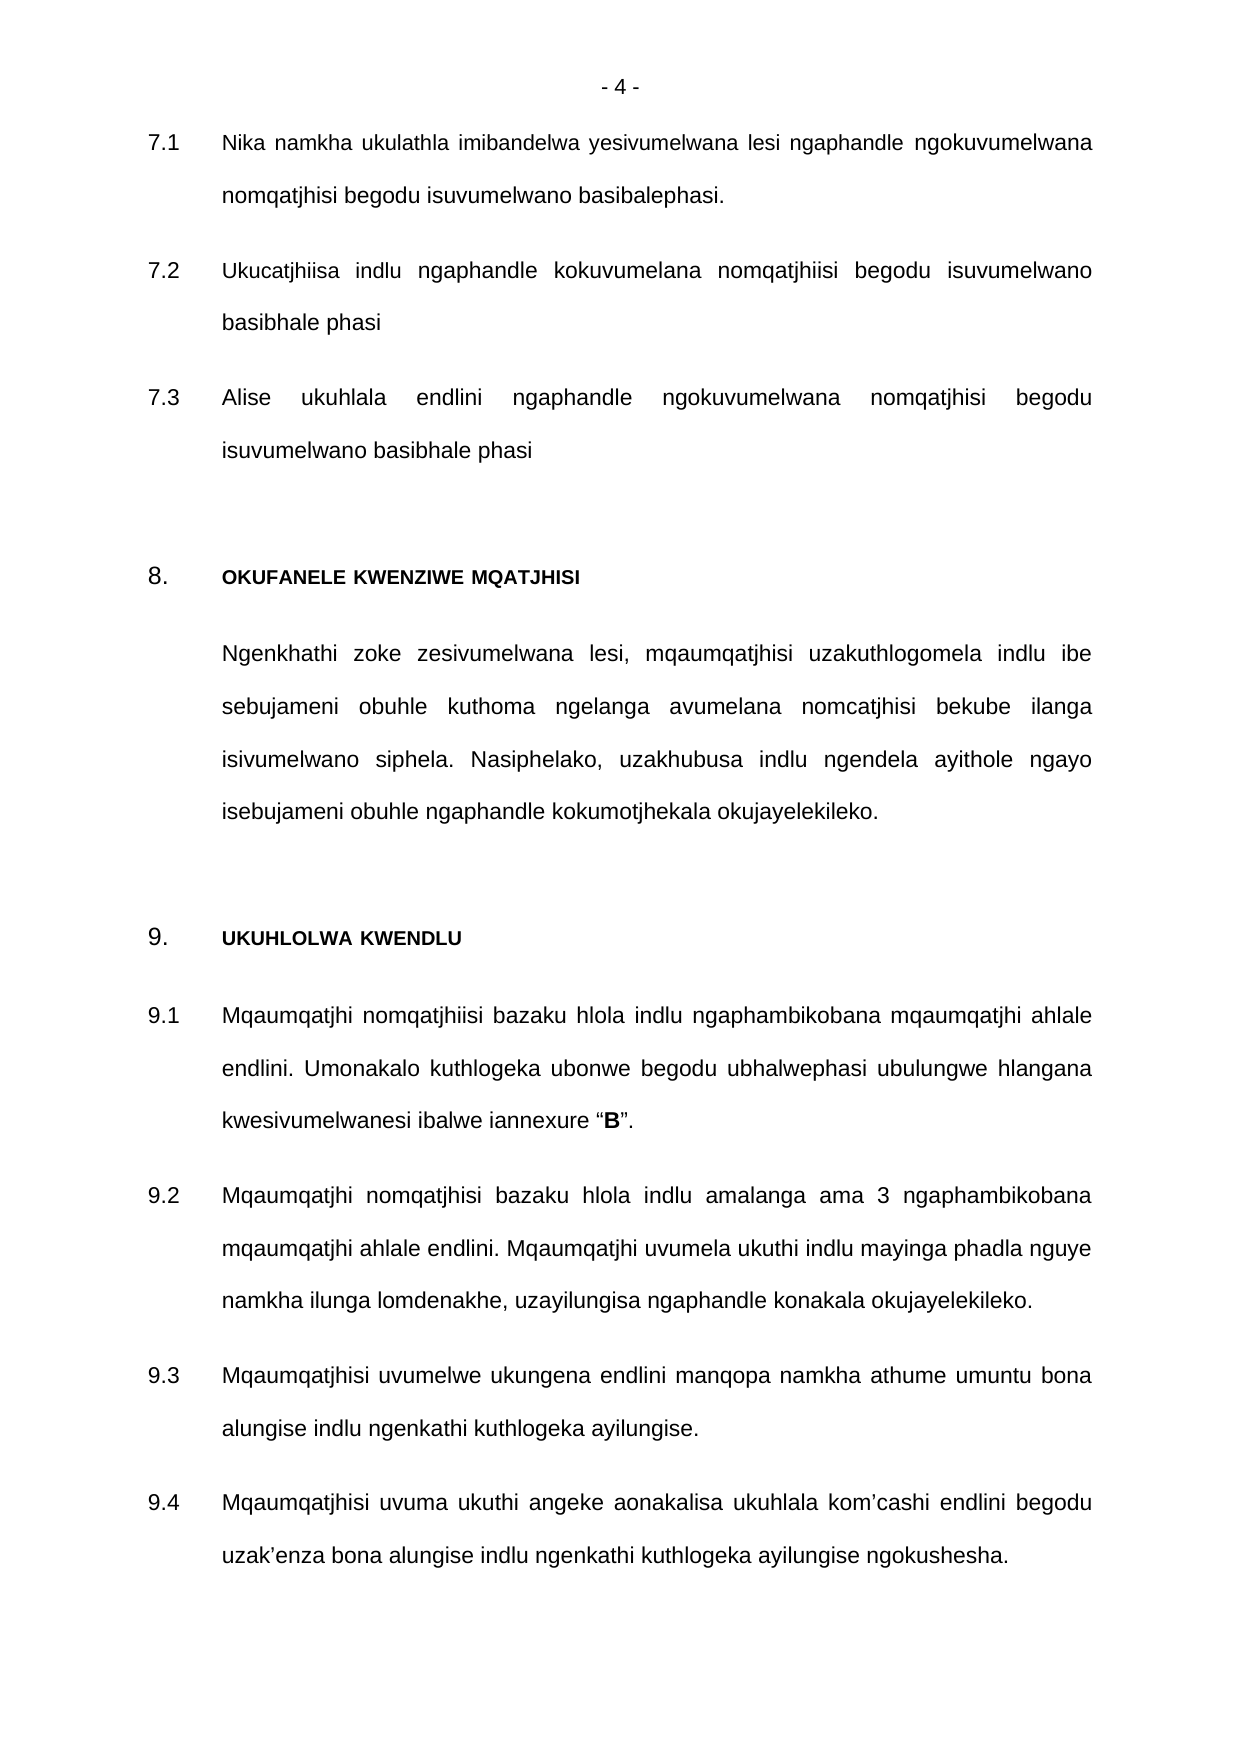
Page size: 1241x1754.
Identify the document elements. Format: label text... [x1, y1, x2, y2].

text Mqaumqatjhisi uvuma ukuthi angeke aonakalisa ukuhlala kom’cashi endlini begodu uzak’enza bona alungise indlu ngenkathi kuthlogeka ayilungise ngokushesha. [148, 1489, 1092, 1568]
text ukuhlolwa kwendlu [148, 922, 1092, 951]
text Mqaumqatjhi nomqatjhiisi bazaku hlola indlu ngaphambikobana mqaumqatjhi ahlale endlini. Umonakalo kuthlogeka ubonwe begodu ubhalwephasi ubulungwe hlangana kwesivumelwanesi ibalwe iannexure “B”. [148, 1002, 1092, 1133]
text Alise ukuhlala endlini ngaphandle ngokuvumelwana nomqatjhisi begodu isuvumelwano basibhale phasi [148, 384, 1092, 463]
text Mqaumqatjhi nomqatjhisi bazaku hlola indlu amalanga ama 3 ngaphambikobana mqaumqatjhi ahlale endlini. Mqaumqatjhi uvumela ukuthi indlu mayinga phadla nguye namkha ilunga lomdenakhe, uzayilungisa ngaphandle konakala okujayelekileko. [148, 1182, 1092, 1313]
text okufanele kwenziwe mqatjhisi [148, 561, 1092, 589]
text Mqaumqatjhisi uvumelwe ukungena endlini manqopa namkha athume umuntu bona alungise indlu ngenkathi kuthlogeka ayilungise. [148, 1362, 1092, 1441]
list Ngenkhathi zoke zesivumelwana lesi, mqaumqatjhisi uzakuthlogomela indlu ibe sebujameni obuhle kuthoma ngelanga avumelana nomcatjhisi bekube ilanga isivumelwano siphela. Nasiphelako, uzakhubusa indlu ngendela ayithole ngayo isebujameni obuhle ngaphandle kokumotjhekala okujayelekileko. [222, 640, 1092, 824]
text Ukucatjhiisa indlu ngaphandle kokuvumelana nomqatjhiisi begodu isuvumelwano basibhale phasi [148, 257, 1092, 336]
text Nika namkha ukulathla imibandelwa yesivumelwana lesi ngaphandle ngokuvumelwana nomqatjhisi begodu isuvumelwano basibalephasi. [148, 129, 1092, 208]
